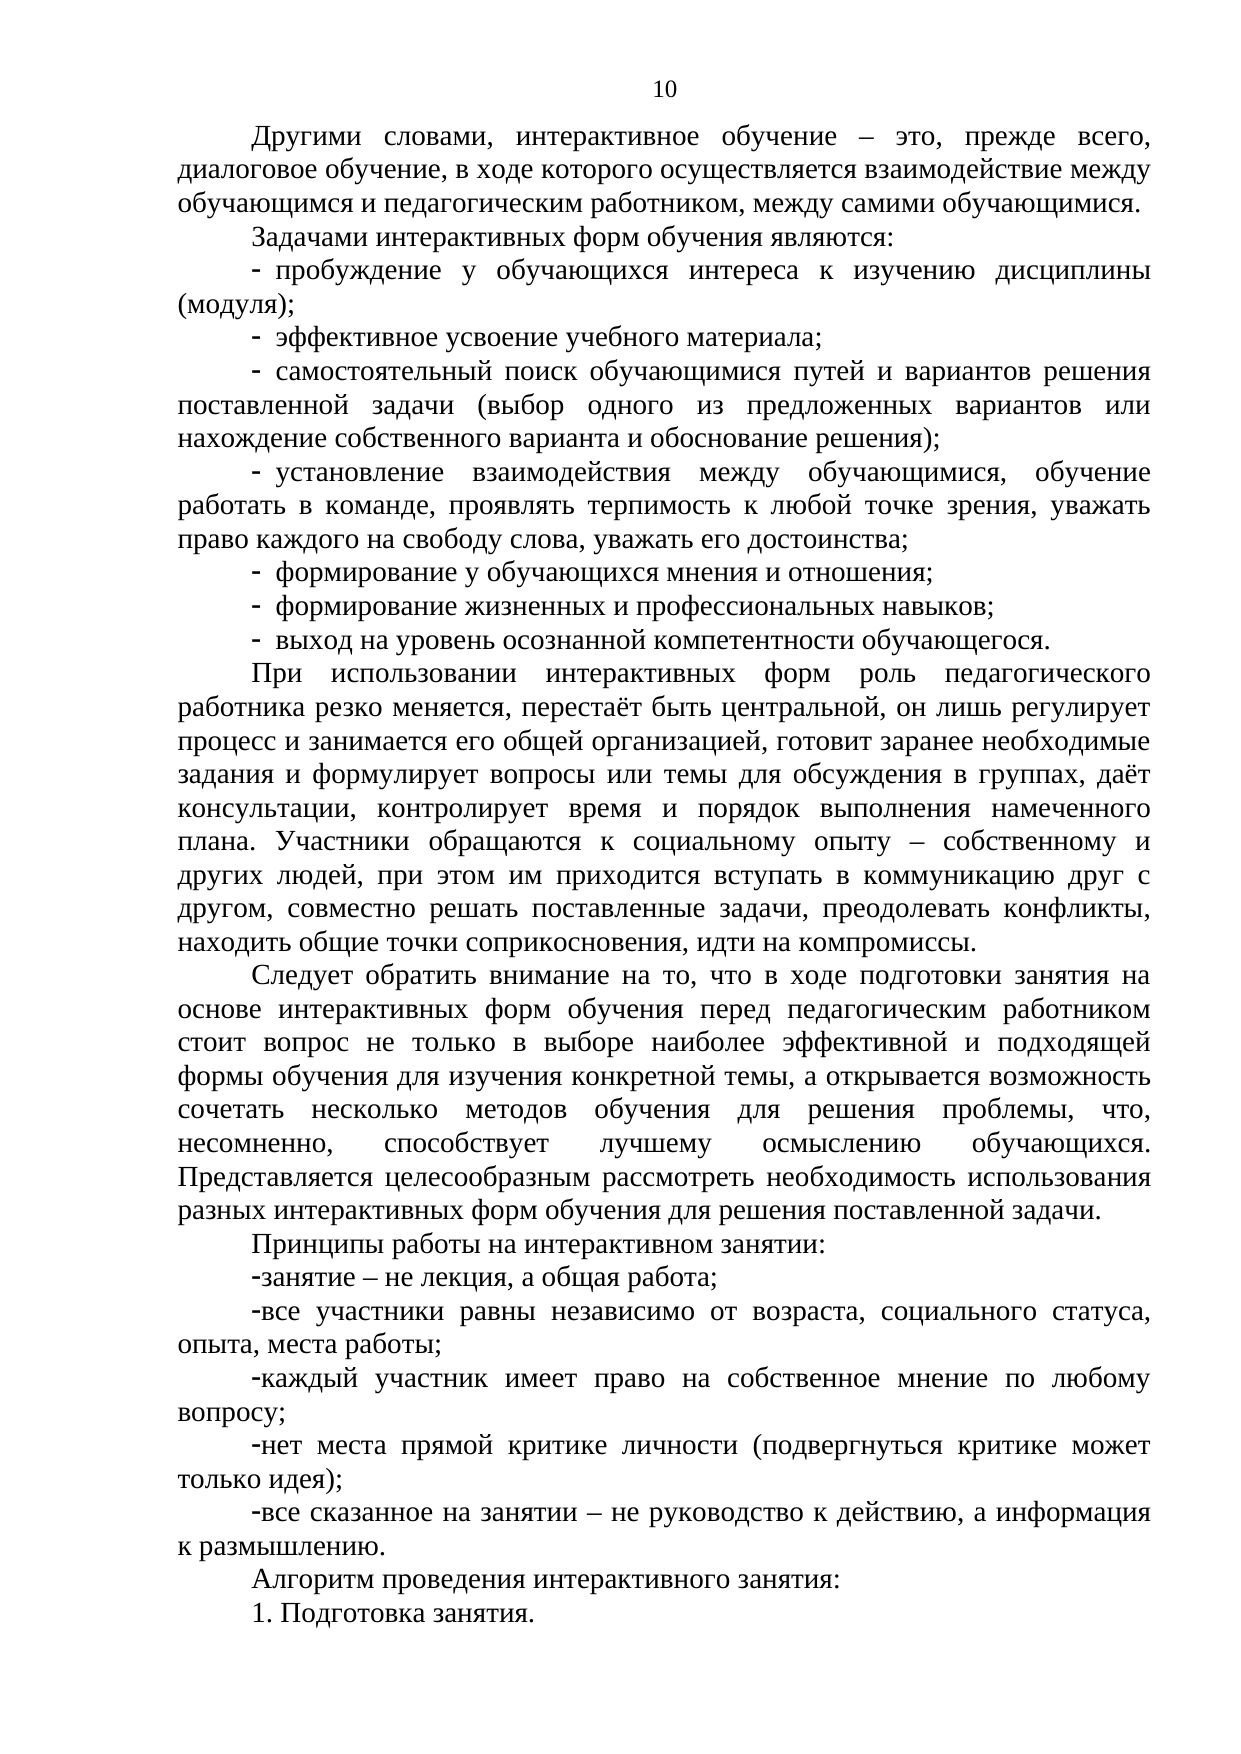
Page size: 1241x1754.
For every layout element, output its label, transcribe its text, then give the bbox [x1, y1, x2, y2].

list установление взаимодействия между обучающимися, обучение работать в команде, проявлять терпимость к любой точке зрения, уважать право каждого на свободу слова, уважать его достоинства; [177, 454, 1152, 554]
text Принципы работы на интерактивном занятии: [177, 1226, 1152, 1259]
text 1. Подготовка занятия. [177, 1595, 1152, 1629]
text При использовании интерактивных форм роль педагогического работника резко меняется, перестаёт быть центральной, он лишь регулирует процесс и занимается его общей организацией, готовит заранее необходимые задания и формулирует вопросы или темы для обсуждения в группах, даёт консультации, контролирует время и порядок выполнения намеченного плана. Участники обращаются к социальному опыту – собственному и других людей, при этом им приходится вступать в коммуникацию друг с другом, совместно решать поставленные задачи, преодолевать конфликты, находить общие точки соприкосновения, идти на компромиссы. [177, 656, 1152, 957]
list все участники равны независимо от возраста, социального статуса, опыта, места работы; [177, 1293, 1152, 1360]
list все сказанное на занятии – не руководство к действию, а информация к размышлению. [177, 1494, 1152, 1562]
list формирование жизненных и профессиональных навыков; [177, 588, 1152, 622]
list самостоятельный поиск обучающимися путей и вариантов решения поставленной задачи (выбор одного из предложенных вариантов или нахождение собственного варианта и обоснование решения); [177, 353, 1152, 454]
text Другими словами, интерактивное обучение – это, прежде всего, диалоговое обучение, в ходе которого осуществляется взаимодействие между обучающимся и педагогическим работником, между самими обучающимися. [177, 118, 1152, 219]
text Алгоритм проведения интерактивного занятия: [177, 1562, 1152, 1595]
text Следует обратить внимание на то, что в ходе подготовки занятия на основе интерактивных форм обучения перед педагогическим работником стоит вопрос не только в выборе наиболее эффективной и подходящей формы обучения для изучения конкретной темы, а открывается возможность сочетать несколько методов обучения для решения проблемы, что, несомненно, способствует лучшему осмыслению обучающихся. Представляется целесообразным рассмотреть необходимость использования разных интерактивных форм обучения для решения поставленной задачи. [177, 957, 1152, 1226]
text Задачами интерактивных форм обучения являются: [177, 219, 1152, 252]
list выход на уровень осознанной компетентности обучающегося. [177, 622, 1152, 656]
list нет места прямой критике личности (подвергнуться критике может только идея); [177, 1427, 1152, 1494]
list каждый участник имеет право на собственное мнение по любому вопросу; [177, 1360, 1152, 1427]
list занятие – не лекция, а общая работа; [177, 1259, 1152, 1293]
list формирование у обучающихся мнения и отношения; [177, 554, 1152, 588]
list пробуждение у обучающихся интереса к изучению дисциплины (модуля); [177, 252, 1152, 319]
list эффективное усвоение учебного материала; [177, 319, 1152, 353]
